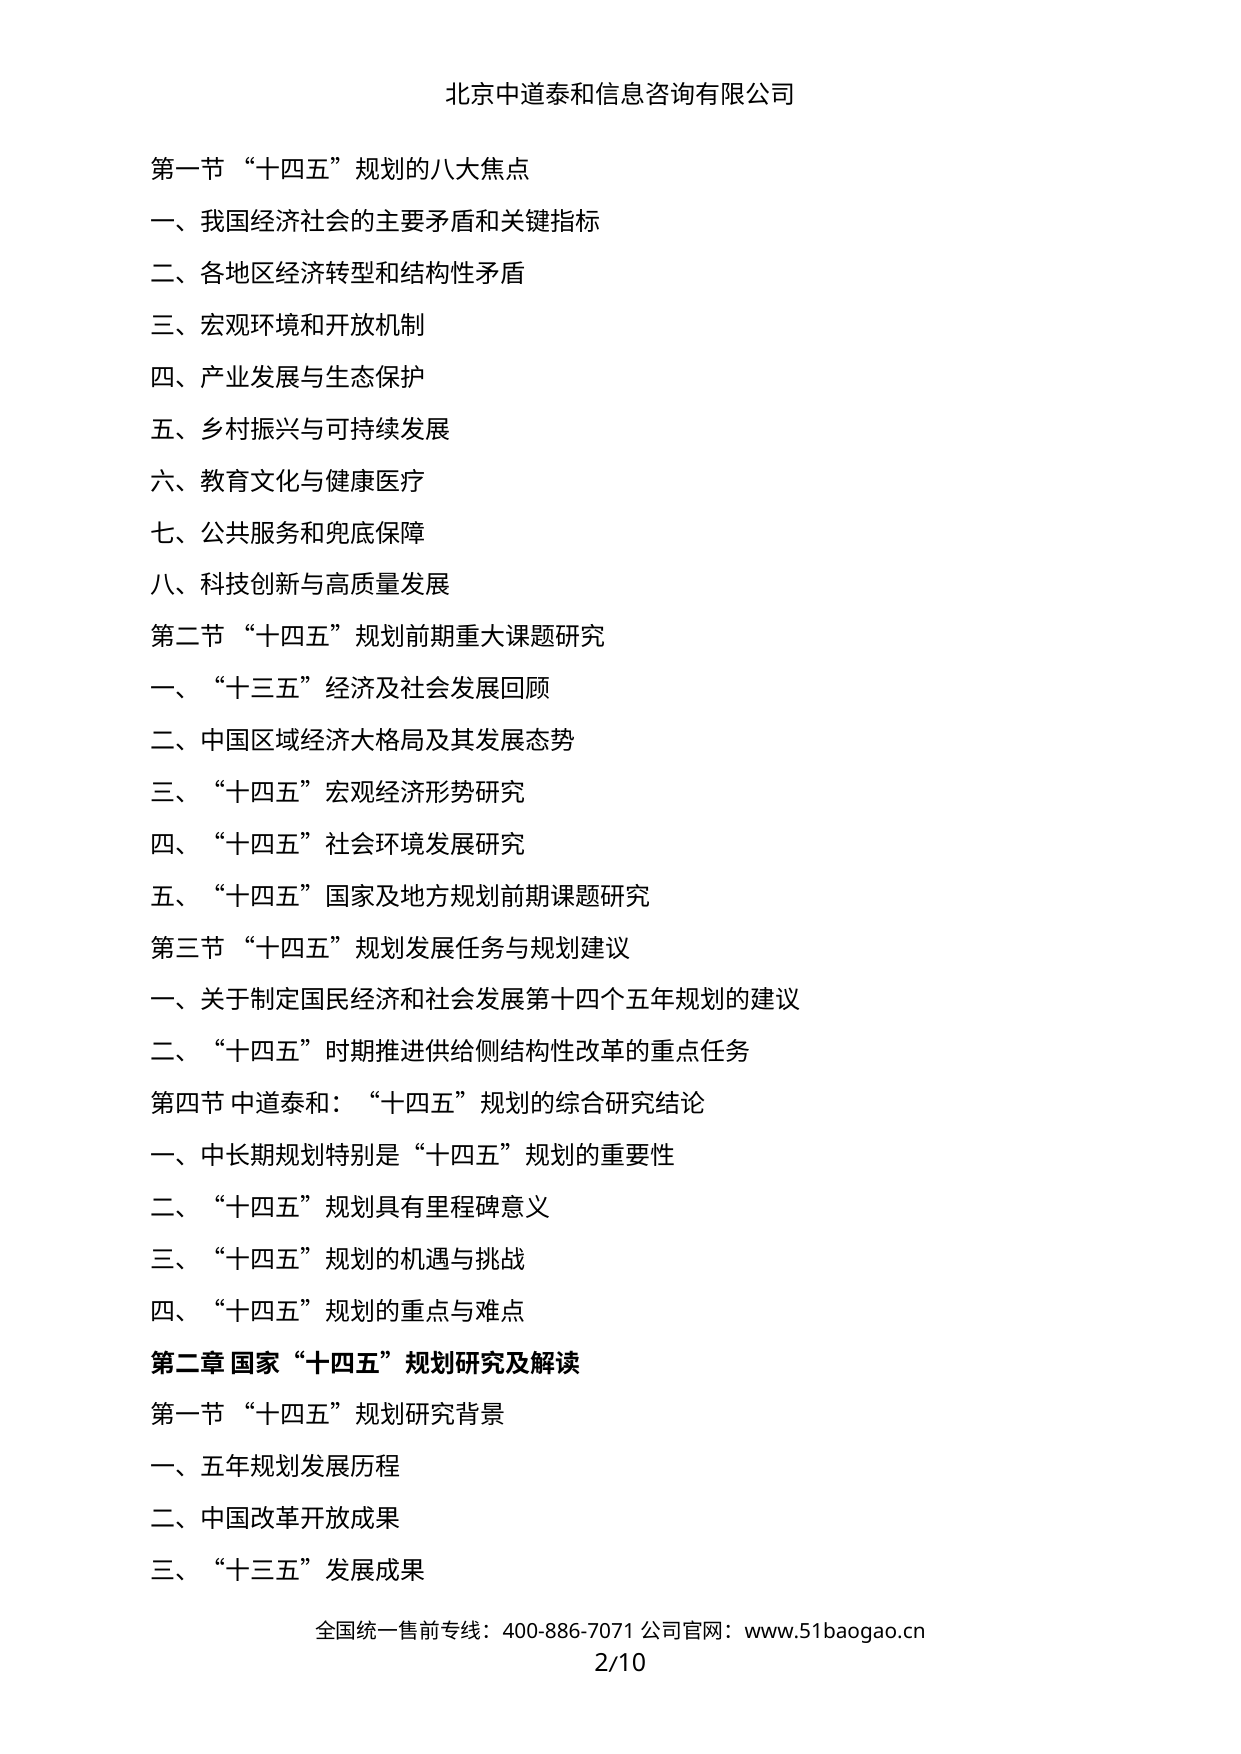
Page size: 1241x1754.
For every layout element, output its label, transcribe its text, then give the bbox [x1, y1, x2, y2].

text 四、“十四五”规划的重点与难点 [150, 1291, 1090, 1327]
text 二、中国改革开放成果 [150, 1499, 1090, 1535]
text 八、科技创新与高质量发展 [150, 565, 1090, 601]
text 一、中长期规划特别是“十四五”规划的重要性 [150, 1136, 1090, 1172]
text 一、“十三五”经济及社会发展回顾 [150, 669, 1090, 705]
text 五、“十四五”国家及地方规划前期课题研究 [150, 876, 1090, 912]
text 三、“十三五”发展成果 [150, 1551, 1090, 1587]
text 四、产业发展与生态保护 [150, 357, 1090, 394]
text 三、“十四五”规划的机遇与挑战 [150, 1239, 1090, 1276]
text 第一节 “十四五”规划的八大焦点 [150, 150, 1090, 186]
text 第三节 “十四五”规划发展任务与规划建议 [150, 928, 1090, 964]
text 第二节 “十四五”规划前期重大课题研究 [150, 617, 1090, 653]
text 二、“十四五”时期推进供给侧结构性改革的重点任务 [150, 1032, 1090, 1068]
text 六、教育文化与健康医疗 [150, 461, 1090, 497]
text 第一节 “十四五”规划研究背景 [150, 1395, 1090, 1431]
text 二、中国区域经济大格局及其发展态势 [150, 721, 1090, 757]
text 一、五年规划发展历程 [150, 1447, 1090, 1483]
text 七、公共服务和兜底保障 [150, 513, 1090, 549]
text 一、关于制定国民经济和社会发展第十四个五年规划的建议 [150, 980, 1090, 1016]
text 第二章 国家“十四五”规划研究及解读 [150, 1343, 1090, 1379]
text 一、我国经济社会的主要矛盾和关键指标 [150, 202, 1090, 238]
text 第四节 中道泰和：“十四五”规划的综合研究结论 [150, 1084, 1090, 1120]
text 四、“十四五”社会环境发展研究 [150, 824, 1090, 861]
text 二、各地区经济转型和结构性矛盾 [150, 254, 1090, 290]
text 三、宏观环境和开放机制 [150, 306, 1090, 342]
text 五、乡村振兴与可持续发展 [150, 409, 1090, 446]
text 二、“十四五”规划具有里程碑意义 [150, 1187, 1090, 1224]
text 三、“十四五”宏观经济形势研究 [150, 772, 1090, 809]
